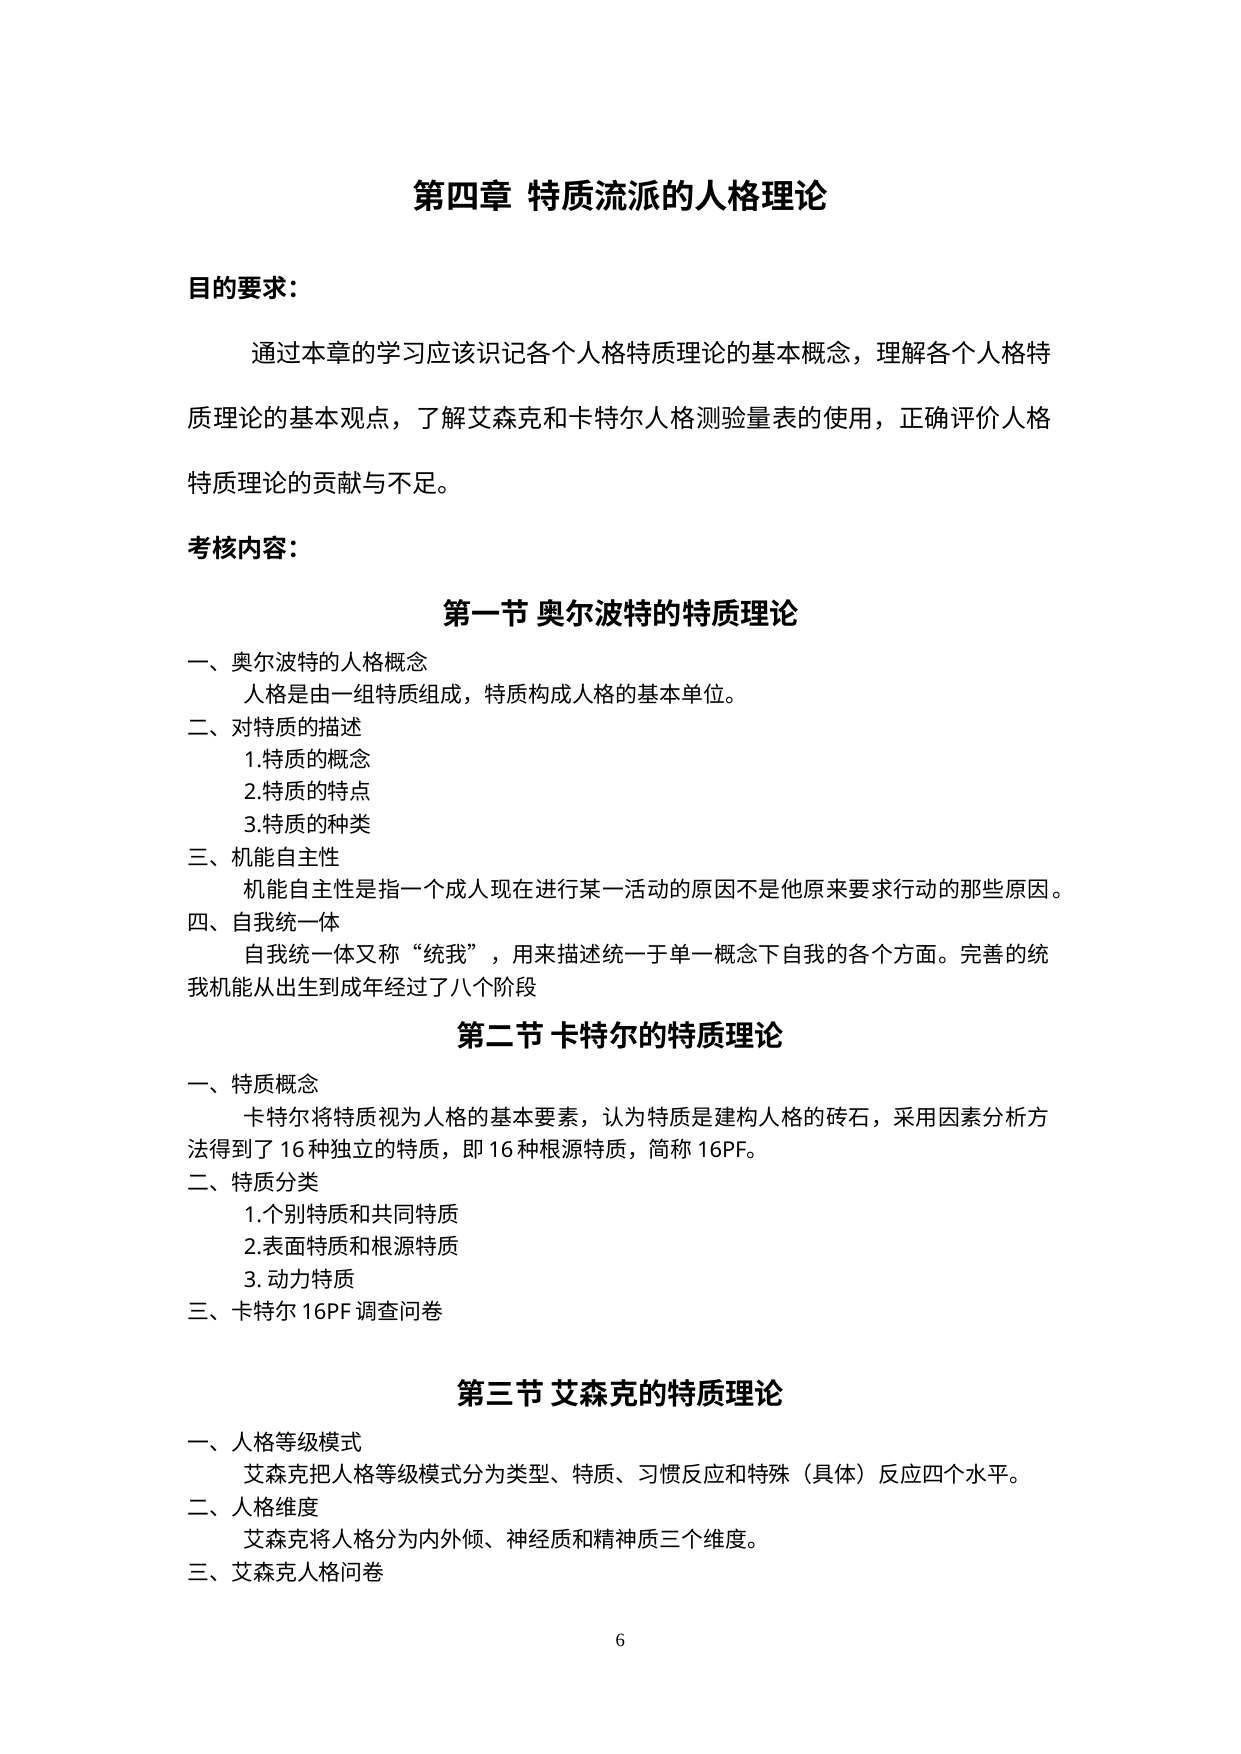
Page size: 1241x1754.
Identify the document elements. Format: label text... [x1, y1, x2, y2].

text 艾森克将人格分为内外倾、神经质和精神质三个维度。 [187, 1522, 1053, 1554]
text 二、人格维度 [187, 1489, 1053, 1522]
text 人格是由一组特质组成，特质构成人格的基本单位。 [187, 677, 1053, 709]
text 2.表面特质和根源特质 [187, 1229, 1053, 1262]
text 2.特质的特点 [187, 774, 1053, 807]
text 自我统一体又称“统我”，用来描述统一于单一概念下自我的各个方面。完善的统我机能从出生到成年经过了八个阶段 [187, 937, 1053, 1002]
text 3. 动力特质 [187, 1262, 1053, 1294]
text 一、特质概念 [187, 1067, 1053, 1099]
text 二、对特质的描述 [187, 709, 1053, 742]
text 三、艾森克人格问卷 [187, 1554, 1053, 1587]
text 一、奥尔波特的人格概念 [187, 644, 1053, 677]
text 1.个别特质和共同特质 [187, 1197, 1053, 1229]
text 机能自主性是指一个成人现在进行某一活动的原因不是他原来要求行动的那些原因。四、自我统一体 [187, 872, 1053, 937]
text 卡特尔将特质视为人格的基本要素，认为特质是建构人格的砖石，采用因素分析方法得到了16种独立的特质，即16种根源特质，简称16PF。 [187, 1099, 1053, 1164]
text 艾森克把人格等级模式分为类型、特质、习惯反应和特殊（具体）反应四个水平。 [187, 1457, 1053, 1489]
subtitle 第四章 特质流派的人格理论 [187, 162, 1053, 227]
text 二、特质分类 [187, 1164, 1053, 1197]
text 一、人格等级模式 [187, 1424, 1053, 1457]
text 3.特质的种类 [187, 807, 1053, 839]
text 三、卡特尔16PF调查问卷 [187, 1294, 1053, 1327]
text 考核内容： [187, 514, 1053, 579]
text 三、机能自主性 [187, 839, 1053, 872]
text 第二节 卡特尔的特质理论 [187, 1002, 1053, 1067]
text 目的要求： [187, 254, 1053, 319]
text 1.特质的概念 [187, 742, 1053, 774]
text 第一节 奥尔波特的特质理论 [187, 579, 1053, 644]
text 第三节 艾森克的特质理论 [187, 1359, 1053, 1424]
text 通过本章的学习应该识记各个人格特质理论的基本概念，理解各个人格特质理论的基本观点，了解艾森克和卡特尔人格测验量表的使用，正确评价人格特质理论的贡献与不足。 [187, 319, 1053, 514]
